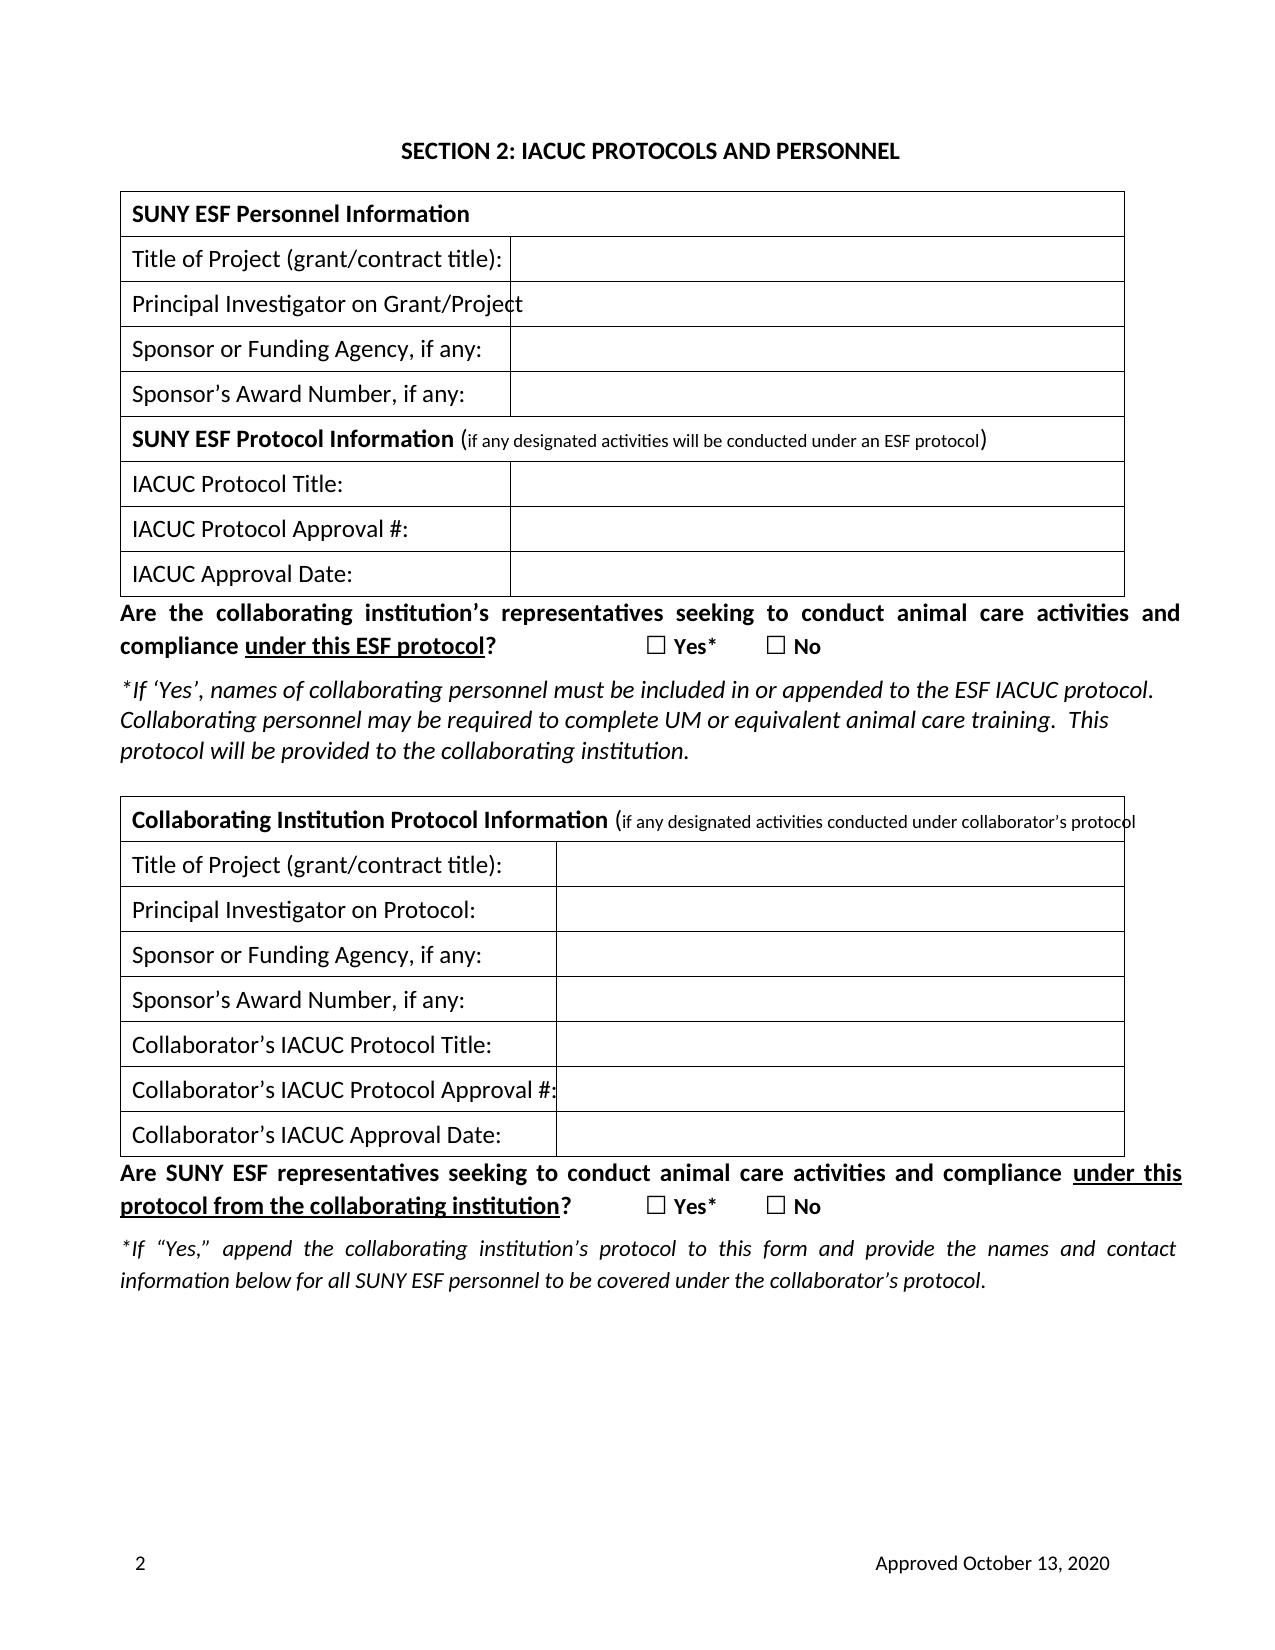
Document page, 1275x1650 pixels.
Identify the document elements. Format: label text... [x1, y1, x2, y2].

table_cell [557, 1022, 1124, 1066]
table_cell [557, 1112, 1124, 1156]
table_cell [511, 327, 1124, 371]
table_cell IACUC Protocol Approval #: [121, 507, 510, 551]
table_cell Principal Investigator on Grant/Project [121, 282, 510, 326]
table_cell IACUC Protocol Title: [121, 462, 510, 506]
table_cell Sponsor’s Award Number, if any: [121, 372, 510, 416]
table_cell Sponsor or Funding Agency, if any: [121, 327, 510, 371]
table_cell [511, 462, 1124, 506]
table_cell [557, 887, 1124, 931]
table_cell [557, 842, 1124, 886]
table_cell SUNY ESF Protocol Information (if any designated activities will be conducted under an ESF protocol) [121, 417, 1124, 461]
table_cell Sponsor’s Award Number, if any: [121, 977, 556, 1021]
table_cell IACUC Approval Date: [121, 552, 510, 596]
table_cell Principal Investigator on Protocol: [121, 887, 556, 931]
table_header SUNY ESF Personnel Information [121, 192, 1124, 236]
table_cell [557, 977, 1124, 1021]
table_cell [557, 932, 1124, 976]
table_cell [511, 372, 1124, 416]
table_cell [511, 237, 1124, 281]
table_cell Title of Project (grant/contract title): [121, 842, 556, 886]
table_cell [557, 1067, 1124, 1111]
table_cell [511, 552, 1124, 596]
table_cell [511, 282, 1124, 326]
table_header Collaborating Institution Protocol Information (if any designated activities conducted under collaborator’s protocol) [121, 797, 1124, 841]
text Are SUNY ESF representatives seeking to conduct animal care activities and compliance under this protocol from the collaborating institution? ☐ Yes* ☐ No [120, 1157, 1182, 1222]
text Are the collaborating institution’s representatives seeking to conduct animal care activities and compliance under this ESF protocol? ☐ Yes* ☐ No [120, 597, 1182, 661]
table_cell Collaborator’s IACUC Protocol Title: [121, 1022, 556, 1066]
table_cell Sponsor or Funding Agency, if any: [121, 932, 556, 976]
text *If “Yes,” append the collaborating institution’s protocol to this form and provide the names and contact information below for all SUNY ESF personnel to be covered under the collaborator’s protocol. [120, 1234, 1181, 1294]
text *If ‘Yes’, names of collaborating personnel must be included in or appended to the ESF IACUC protocol. Collaborating personnel may be required to complete UM or equivalent animal care training. This protocol will be provided to the collaborating institution. [120, 674, 1182, 766]
text Section 2: IACUC ProtocolS and Personnel [120, 135, 1181, 166]
table_cell [511, 507, 1124, 551]
table_cell Collaborator’s IACUC Protocol Approval #: [121, 1067, 556, 1111]
table_cell Collaborator’s IACUC Approval Date: [121, 1112, 556, 1156]
table_cell Title of Project (grant/contract title): [121, 237, 510, 281]
